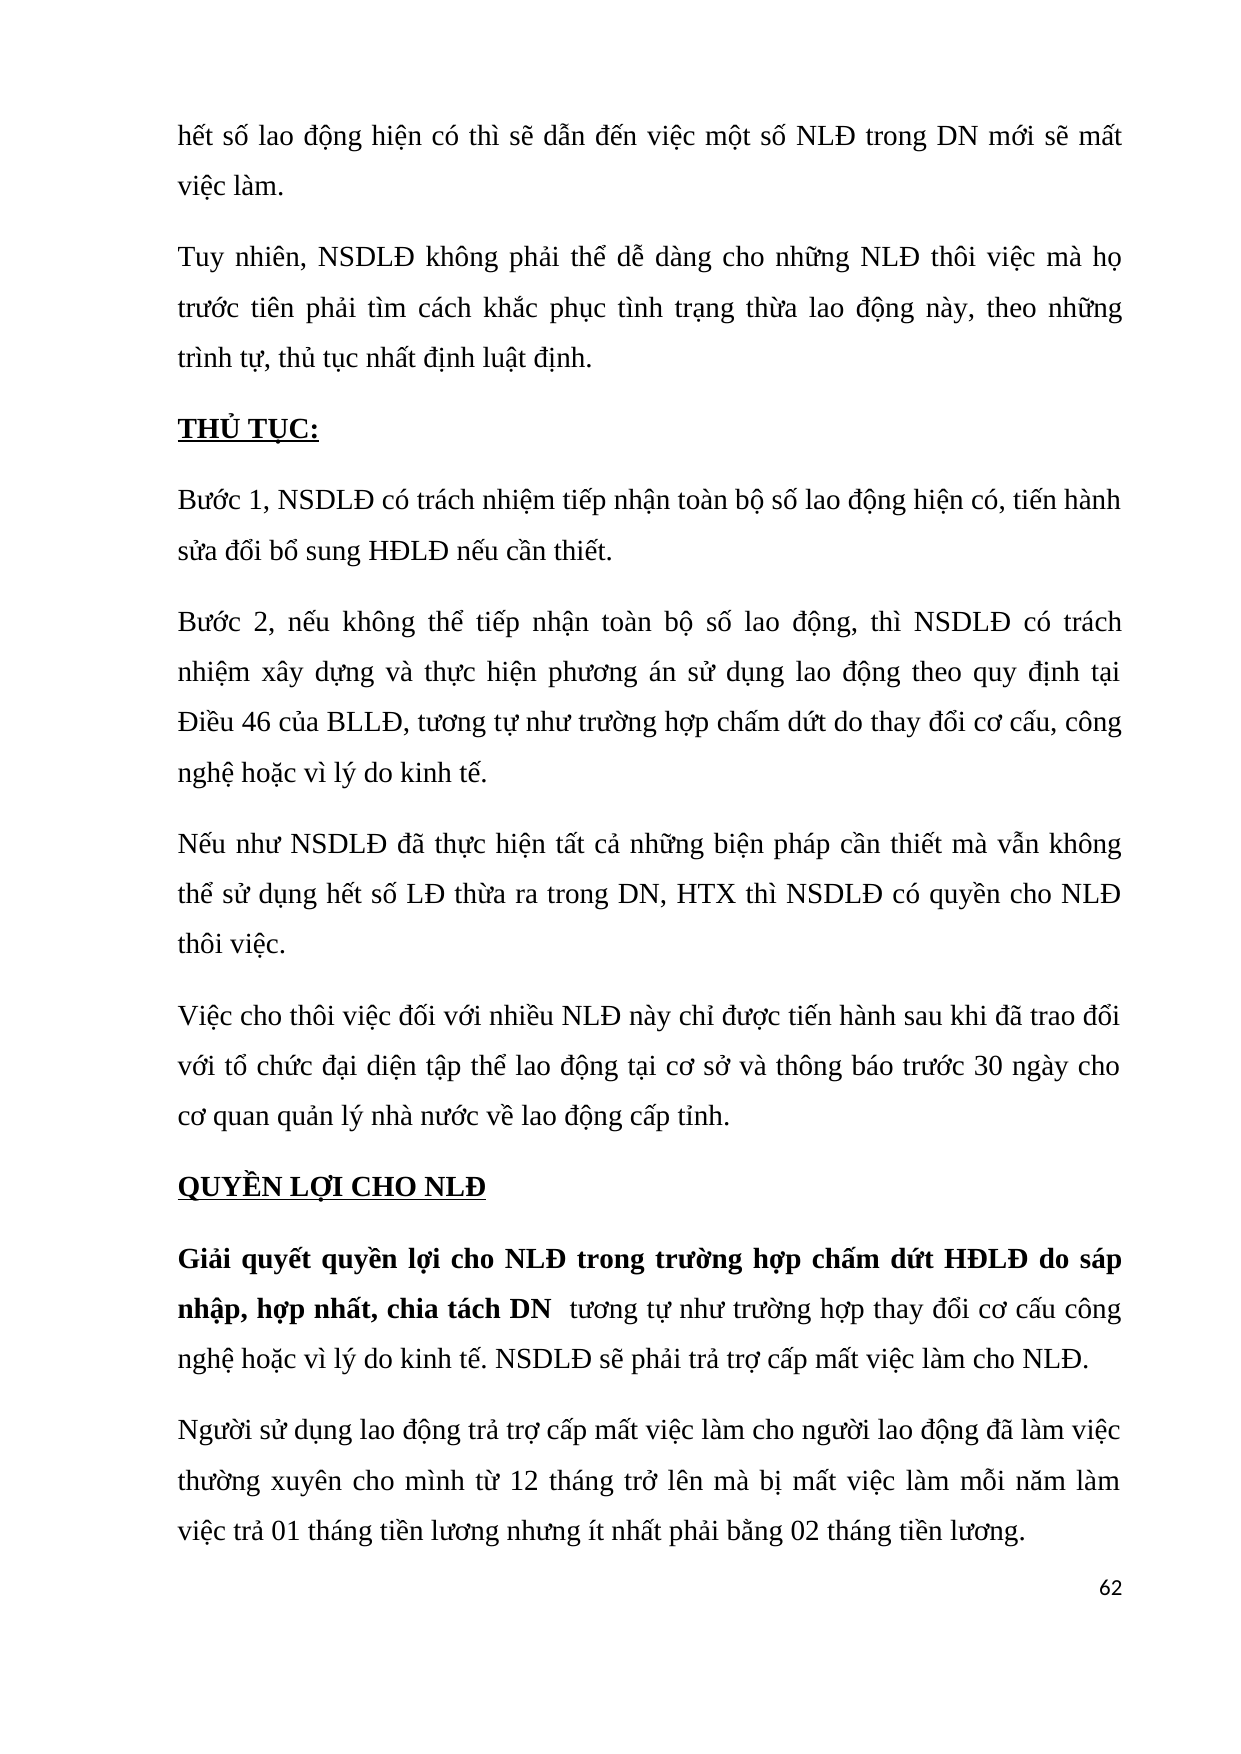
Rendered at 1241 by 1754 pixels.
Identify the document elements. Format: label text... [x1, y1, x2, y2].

text Nếu như NSDLĐ đã thực hiện tất cả những biện pháp cần thiết mà vẫn không thể sử dụng hết số LĐ thừa ra trong DN, HTX thì NSDLĐ có quyền cho NLĐ thôi việc. [177, 826, 1122, 960]
text Việc cho thôi việc đối với nhiều NLĐ này chỉ được tiến hành sau khi đã trao đổi với tổ chức đại diện tập thể lao động tại cơ sở và thông báo trước 30 ngày cho cơ quan quản lý nhà nước về lao động cấp tỉnh. [177, 998, 1122, 1132]
text QUYỀN LỢI CHO NLĐ [177, 1169, 1122, 1203]
text Người sử dụng lao động trả trợ cấp mất việc làm cho người lao động đã làm việc thường xuyên cho mình từ 12 tháng trở lên mà bị mất việc làm mỗi năm làm việc trả 01 tháng tiền lương nhưng ít nhất phải bằng 02 tháng tiền lương. [177, 1412, 1122, 1547]
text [177, 118, 1122, 202]
text Bước 2, nếu không thể tiếp nhận toàn bộ số lao động, thì NSDLĐ có trách nhiệm xây dựng và thực hiện phương án sử dụng lao động theo quy định tại Điều 46 của BLLĐ, tương tự như trường hợp chấm dứt do thay đổi cơ cấu, công nghệ hoặc vì lý do kinh tế. [177, 604, 1122, 788]
text THỦ TỤC: [177, 411, 1122, 445]
text Giải quyết quyền lợi cho NLĐ trong trường hợp chấm dứt HĐLĐ do sáp nhập, hợp nhất, chia tách DN tương tự như trường hợp thay đổi cơ cấu công nghệ hoặc vì lý do kinh tế. NSDLĐ sẽ phải trả trợ cấp mất việc làm cho NLĐ. [177, 1241, 1122, 1375]
text Tuy nhiên, NSDLĐ không phải thể dễ dàng cho những NLĐ thôi việc mà họ trước tiên phải tìm cách khắc phục tình trạng thừa lao động này, theo những trình tự, thủ tục nhất định luật định. [177, 239, 1122, 374]
text Bước 1, NSDLĐ có trách nhiệm tiếp nhận toàn bộ số lao động hiện có, tiến hành sửa đổi bổ sung HĐLĐ nếu cần thiết. [177, 482, 1122, 566]
